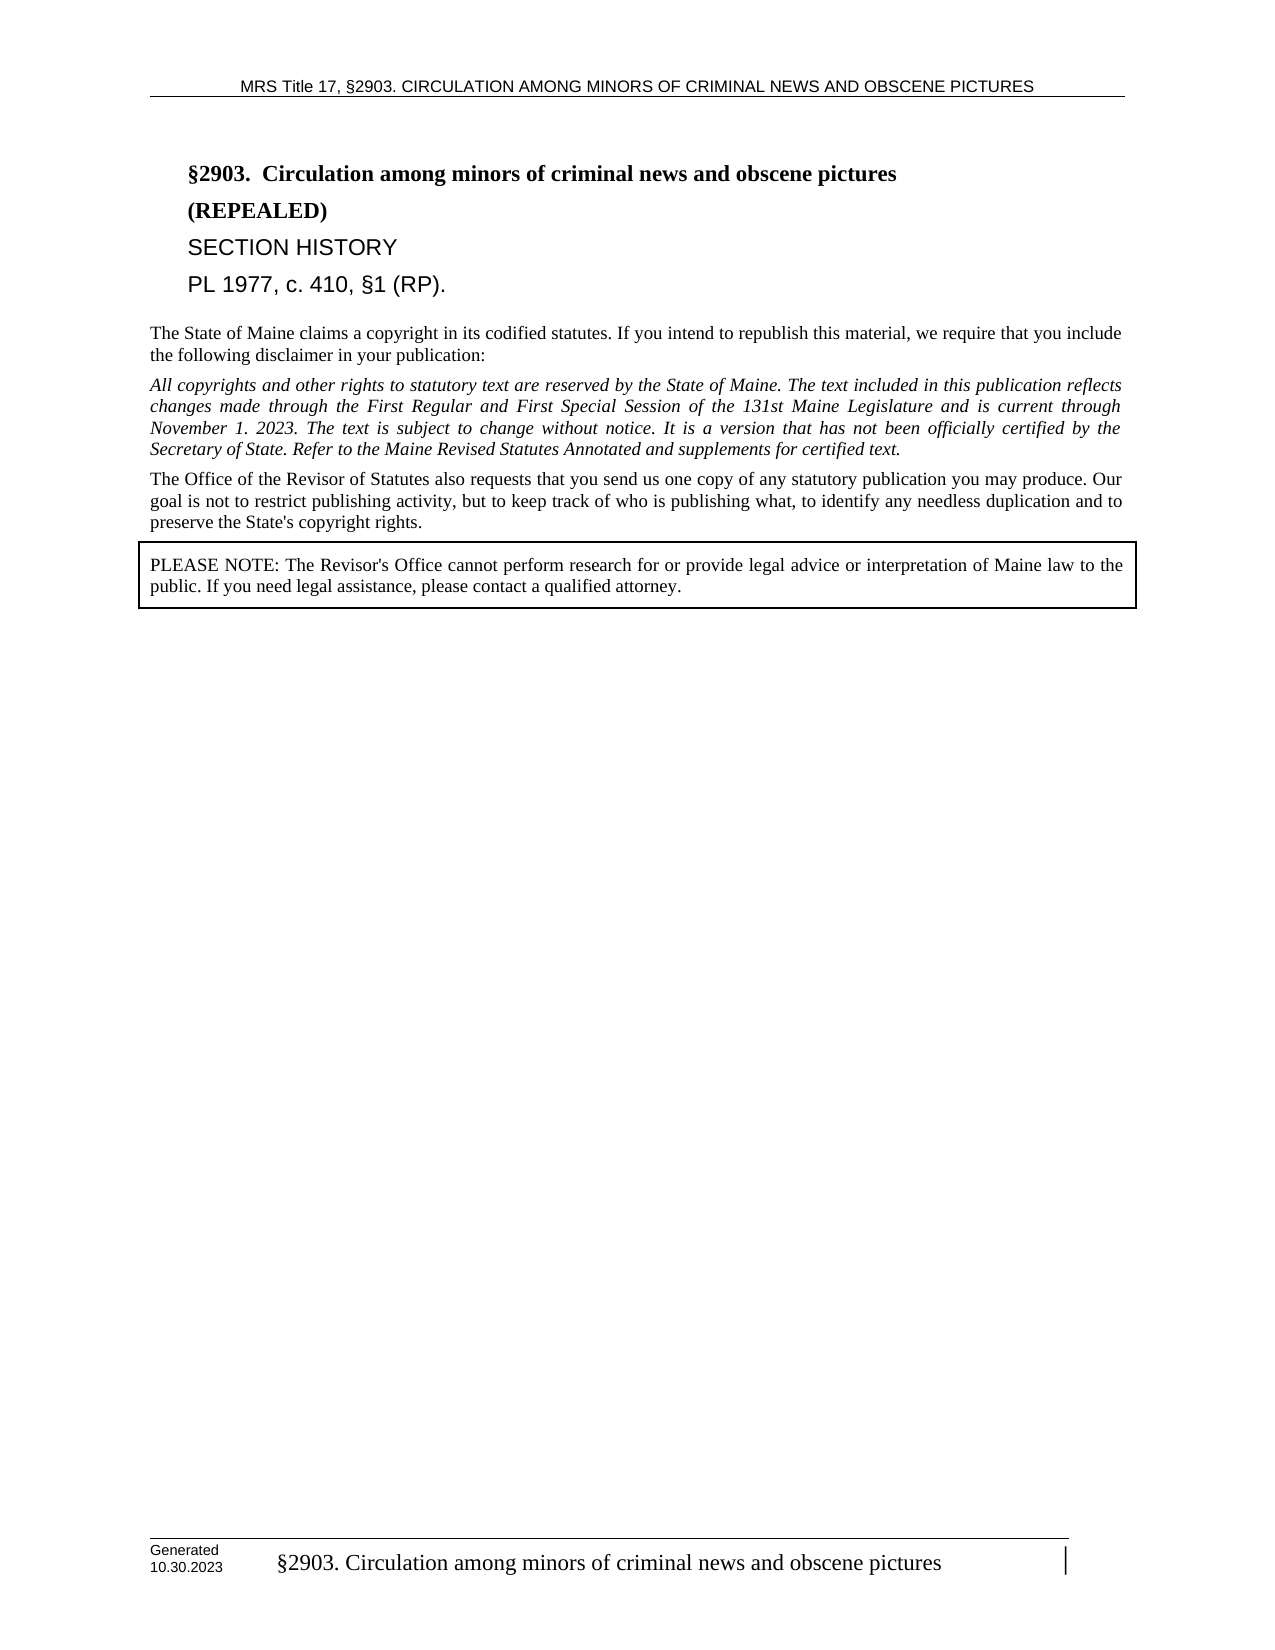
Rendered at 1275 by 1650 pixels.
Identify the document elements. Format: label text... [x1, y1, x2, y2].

text SECTION HISTORY [187, 234, 1125, 260]
text PL 1977, c. 410, §1 (RP). [187, 271, 1125, 297]
text (REPEALED) [187, 197, 1125, 223]
text The Office of the Revisor of Statutes also requests that you send us one copy of any statutory publication you may produce. Our goal is not to restrict publishing activity, but to keep track of who is publishing what, to identify any needless duplication and to preserve the State's copyright rights. [150, 468, 1125, 533]
text All copyrights and other rights to statutory text are reserved by the State of Maine. The text included in this publication reflects changes made through the First Regular and First Special Session of the 131st Maine Legislature and is current through November 1. 2023 . The text is subject to change without notice. It is a version that has not been officially certified by the Secretary of State. Refer to the Maine Revised Statutes Annotated and supplements for certified text. [150, 373, 1125, 460]
text The State of Maine claims a copyright in its codified statutes. If you intend to republish this material, we require that you include the following disclaimer in your publication: [150, 322, 1125, 365]
text PLEASE NOTE: The Revisor's Office cannot perform research for or provide legal advice or interpretation of Maine law to the public. If you need legal assistance, please contact a qualified attorney. [140, 543, 1135, 607]
text §2903. Circulation among minors of criminal news and obscene pictures [187, 160, 1125, 187]
